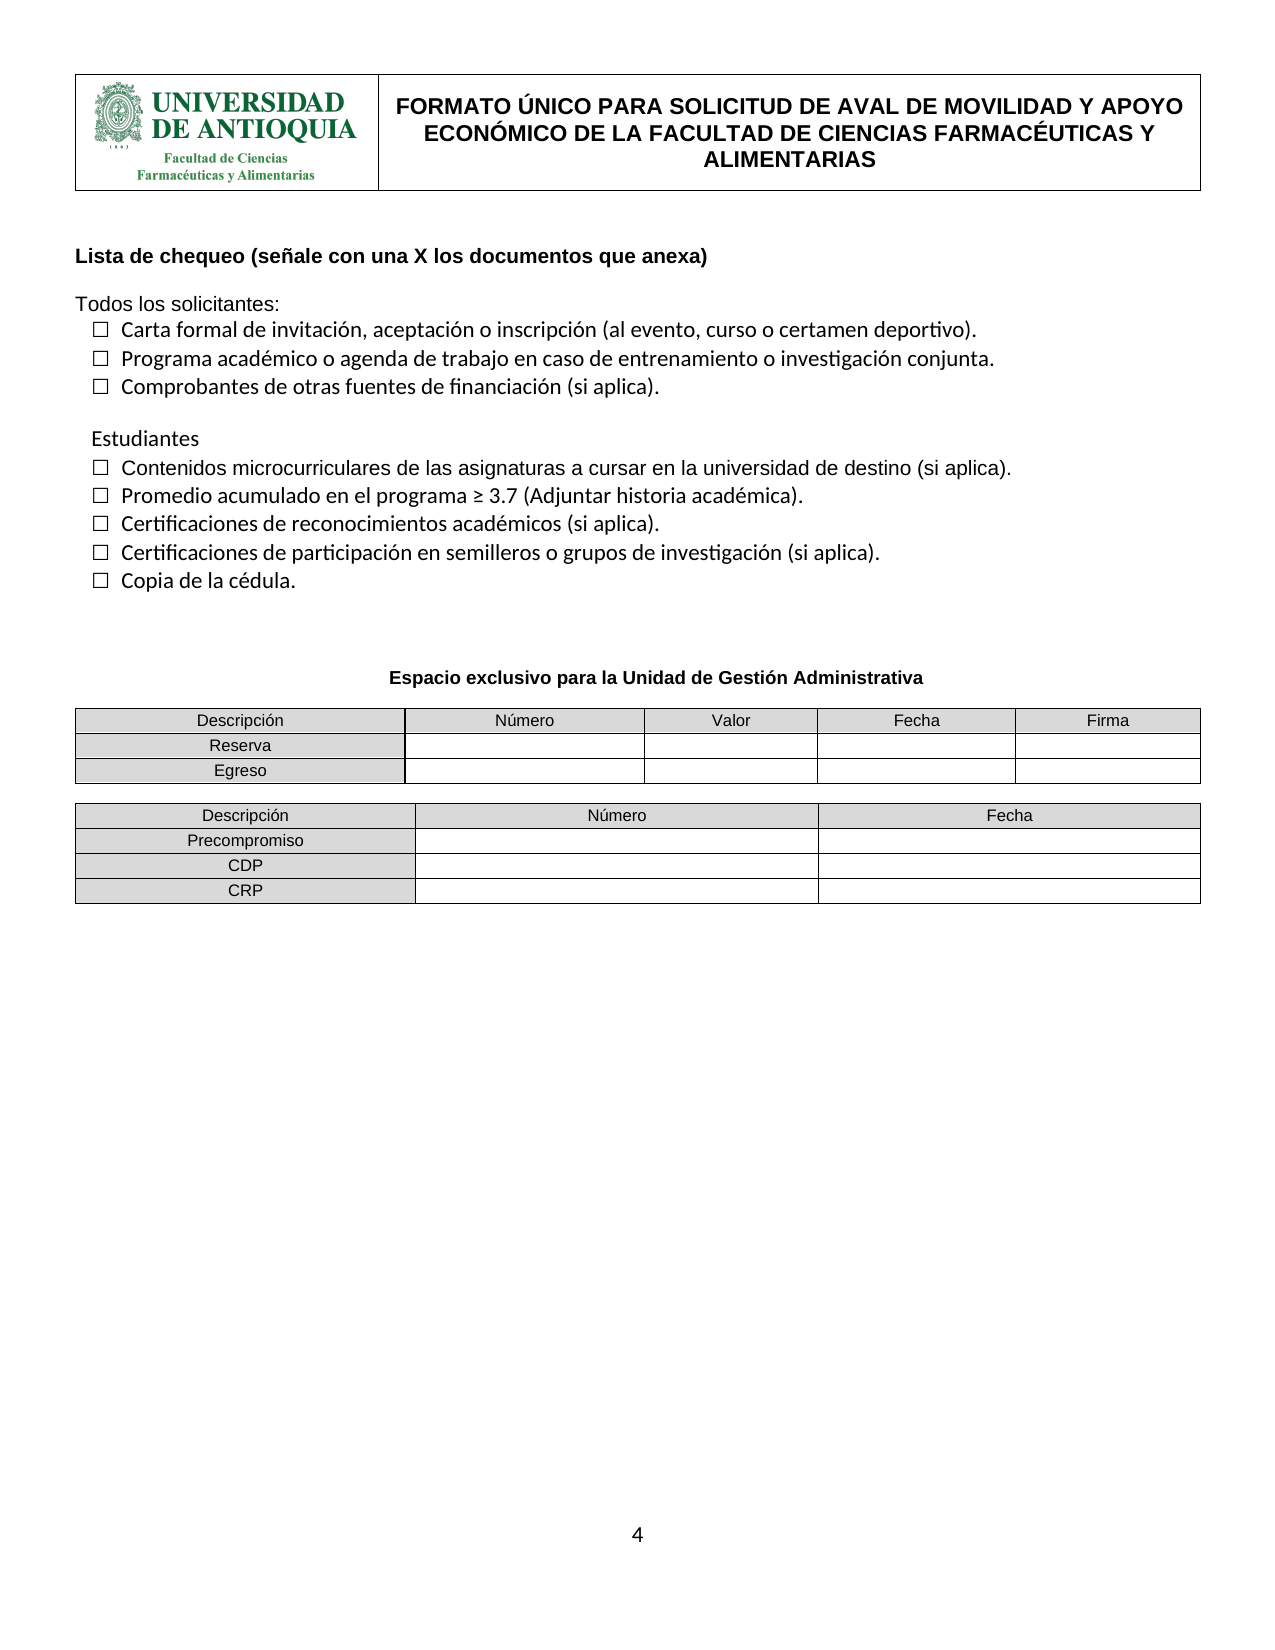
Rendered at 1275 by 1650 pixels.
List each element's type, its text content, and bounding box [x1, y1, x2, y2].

picture [93, 81, 358, 185]
text Copia de la cédula. [75, 566, 1200, 595]
table_cell [819, 829, 1200, 853]
list Promedio acumulado en el programa ≥ 3.7 (Adjuntar historia académica). [91, 481, 1200, 509]
list Programa académico o agenda de trabajo en caso de entrenamiento o investigación conjunta. [91, 344, 1200, 372]
table_cell [1016, 734, 1200, 757]
table_cell [406, 759, 644, 782]
table_cell Egreso [76, 759, 404, 782]
table_header Número [416, 804, 818, 828]
list Lista de chequeo (señale con una X los documentos que anexa) [1, 243, 1200, 267]
text Espacio exclusivo para la Unidad de Gestión Administrativa [112, 667, 1200, 688]
table_cell [416, 854, 818, 878]
table_header Descripción [76, 804, 415, 828]
table_cell [1016, 759, 1200, 782]
list Estudiantes [91, 424, 1200, 453]
table_header Fecha [819, 804, 1200, 828]
table_cell [818, 734, 1015, 757]
table_header Descripción [76, 709, 404, 732]
table_cell [645, 759, 817, 782]
table_header Número [406, 709, 644, 732]
table_cell [645, 734, 817, 757]
table_header Fecha [818, 709, 1015, 732]
list Carta formal de invitación, aceptación o inscripción (al evento, curso o certamen deportivo). [91, 315, 1200, 344]
table_header Firma [1016, 709, 1200, 732]
table_cell CRP [76, 879, 415, 903]
table_header Valor [645, 709, 817, 732]
table_cell [406, 734, 644, 757]
table_cell CDP [76, 854, 415, 878]
list Todos los solicitantes: [75, 291, 1200, 315]
table_cell [416, 829, 818, 853]
table_cell [818, 759, 1015, 782]
text Certificaciones de reconocimientos académicos (si aplica). [75, 509, 1200, 538]
text Certificaciones de participación en semilleros o grupos de investigación (si aplica). [75, 538, 1200, 566]
table_cell [819, 854, 1200, 878]
table_cell Reserva [76, 734, 404, 757]
table_cell [819, 879, 1200, 903]
table_cell Precompromiso [76, 829, 415, 853]
list Contenidos microcurriculares de las asignaturas a cursar en la universidad de destino (si aplica). [91, 453, 1200, 481]
list Comprobantes de otras fuentes de financiación (si aplica). [91, 372, 1200, 401]
table_cell [416, 879, 818, 903]
